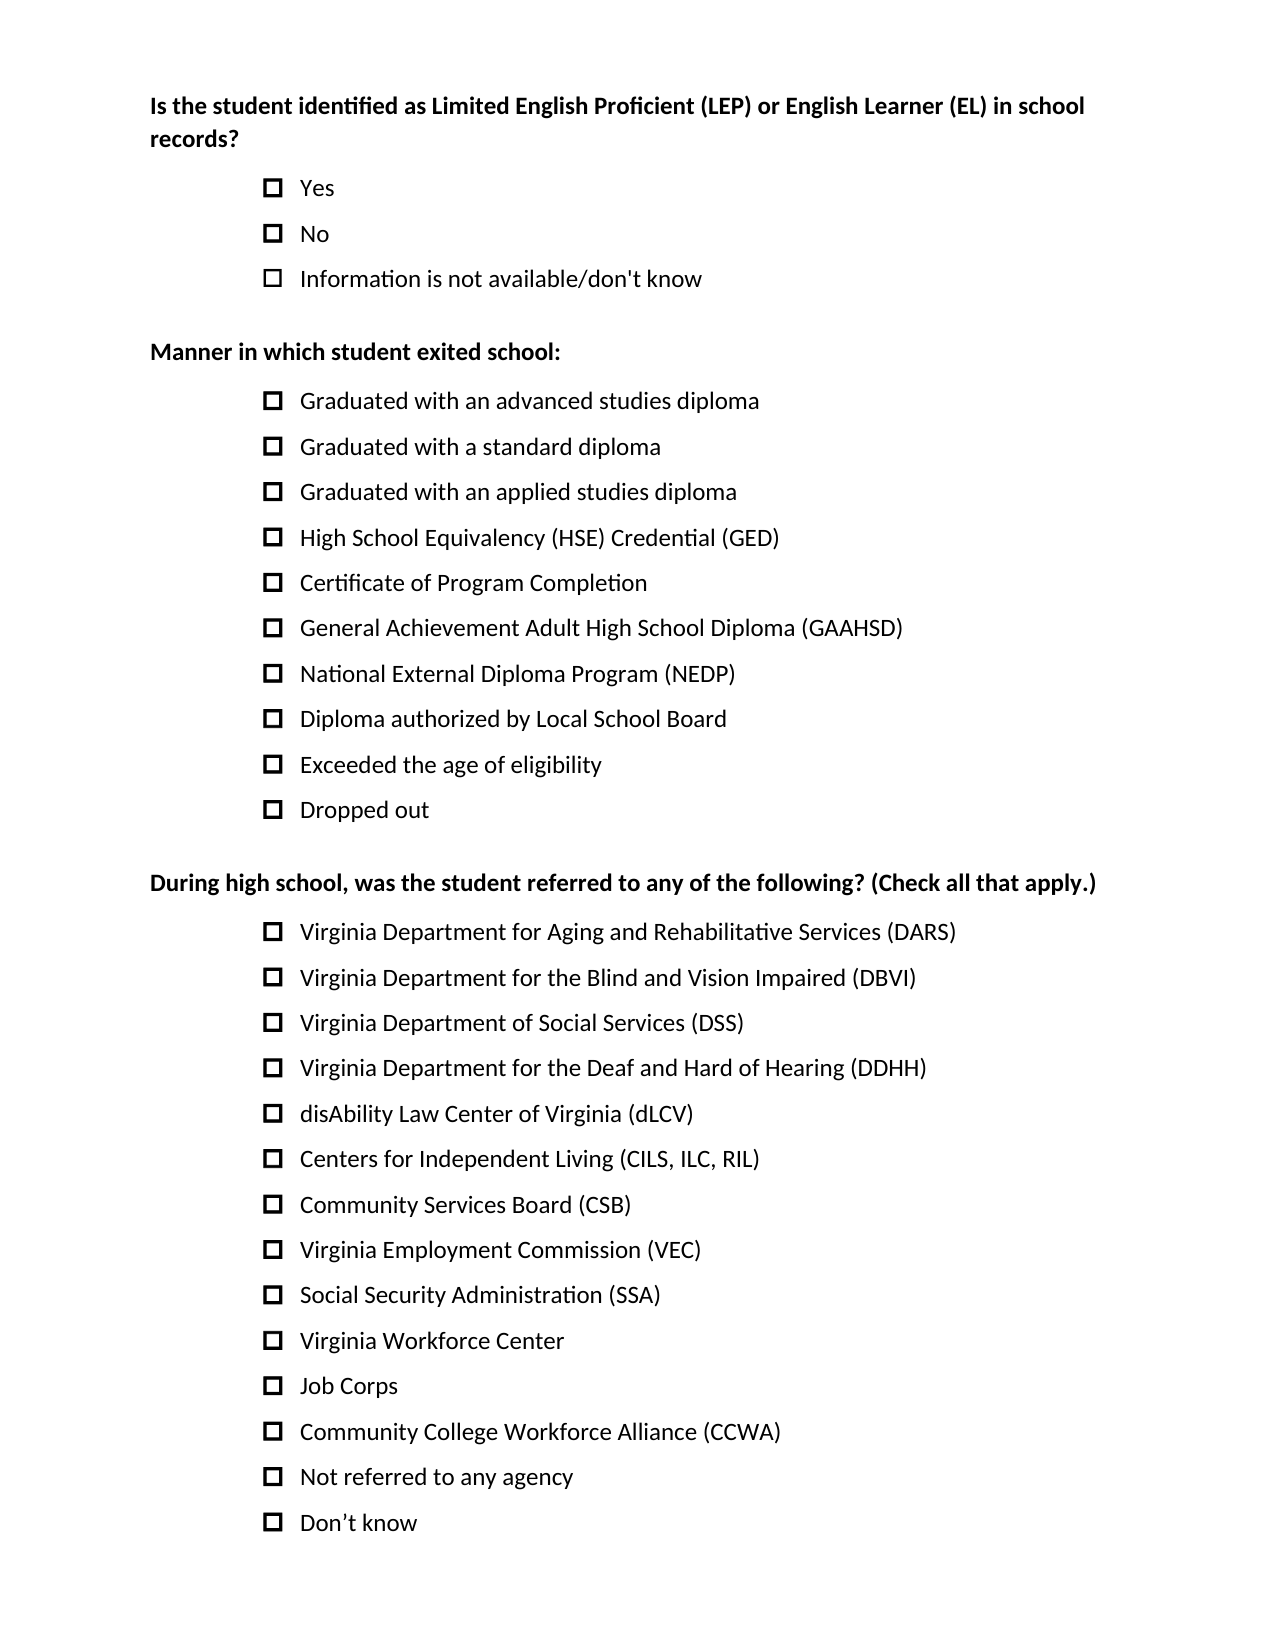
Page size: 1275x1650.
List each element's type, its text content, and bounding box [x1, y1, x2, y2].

list National External Diploma Program (NEDP) [261, 658, 1125, 688]
text Is the student identified as Limited English Proficient (LEP) or English Learner (EL) in school records? [150, 90, 1125, 153]
list High School Equivalency (HSE) Credential (GED) [261, 522, 1125, 552]
list Virginia Department for the Deaf and Hard of Hearing (DDHH) [261, 1052, 1125, 1083]
list Virginia Department for Aging and Rehabilitative Services (DARS) [261, 916, 1125, 947]
list Not referred to any agency [261, 1461, 1125, 1492]
list Social Security Administration (SSA) [261, 1279, 1125, 1310]
list Virginia Employment Commission (VEC) [261, 1234, 1125, 1265]
list Dropped out [261, 794, 1125, 825]
list Exceeded the age of eligibility [261, 749, 1125, 779]
list Job Corps [261, 1370, 1125, 1401]
list General Achievement Adult High School Diploma (GAAHSD) [261, 612, 1125, 643]
list Certificate of Program Completion [261, 567, 1125, 598]
list Virginia Department of Social Services (DSS) [261, 1007, 1125, 1038]
text During high school, was the student referred to any of the following? (Check all that apply.) [150, 867, 1125, 897]
list Community Services Board (CSB) [261, 1189, 1125, 1219]
list Graduated with a standard diploma [261, 431, 1125, 461]
list disAbility Law Center of Virginia (dLCV) [261, 1098, 1125, 1128]
list Centers for Independent Living (CILS, ILC, RIL) [261, 1143, 1125, 1174]
list Graduated with an advanced studies diploma [261, 385, 1125, 416]
list Yes [261, 172, 1125, 203]
list Don’t know [261, 1507, 1125, 1537]
list Information is not available/don't know [261, 263, 1125, 294]
list Community College Workforce Alliance (CCWA) [261, 1416, 1125, 1446]
list Virginia Workforce Center [261, 1325, 1125, 1356]
list Virginia Department for the Blind and Vision Impaired (DBVI) [261, 962, 1125, 992]
list Diploma authorized by Local School Board [261, 703, 1125, 734]
text Manner in which student exited school: [150, 336, 1125, 366]
list Graduated with an applied studies diploma [261, 476, 1125, 507]
list No [261, 218, 1125, 248]
